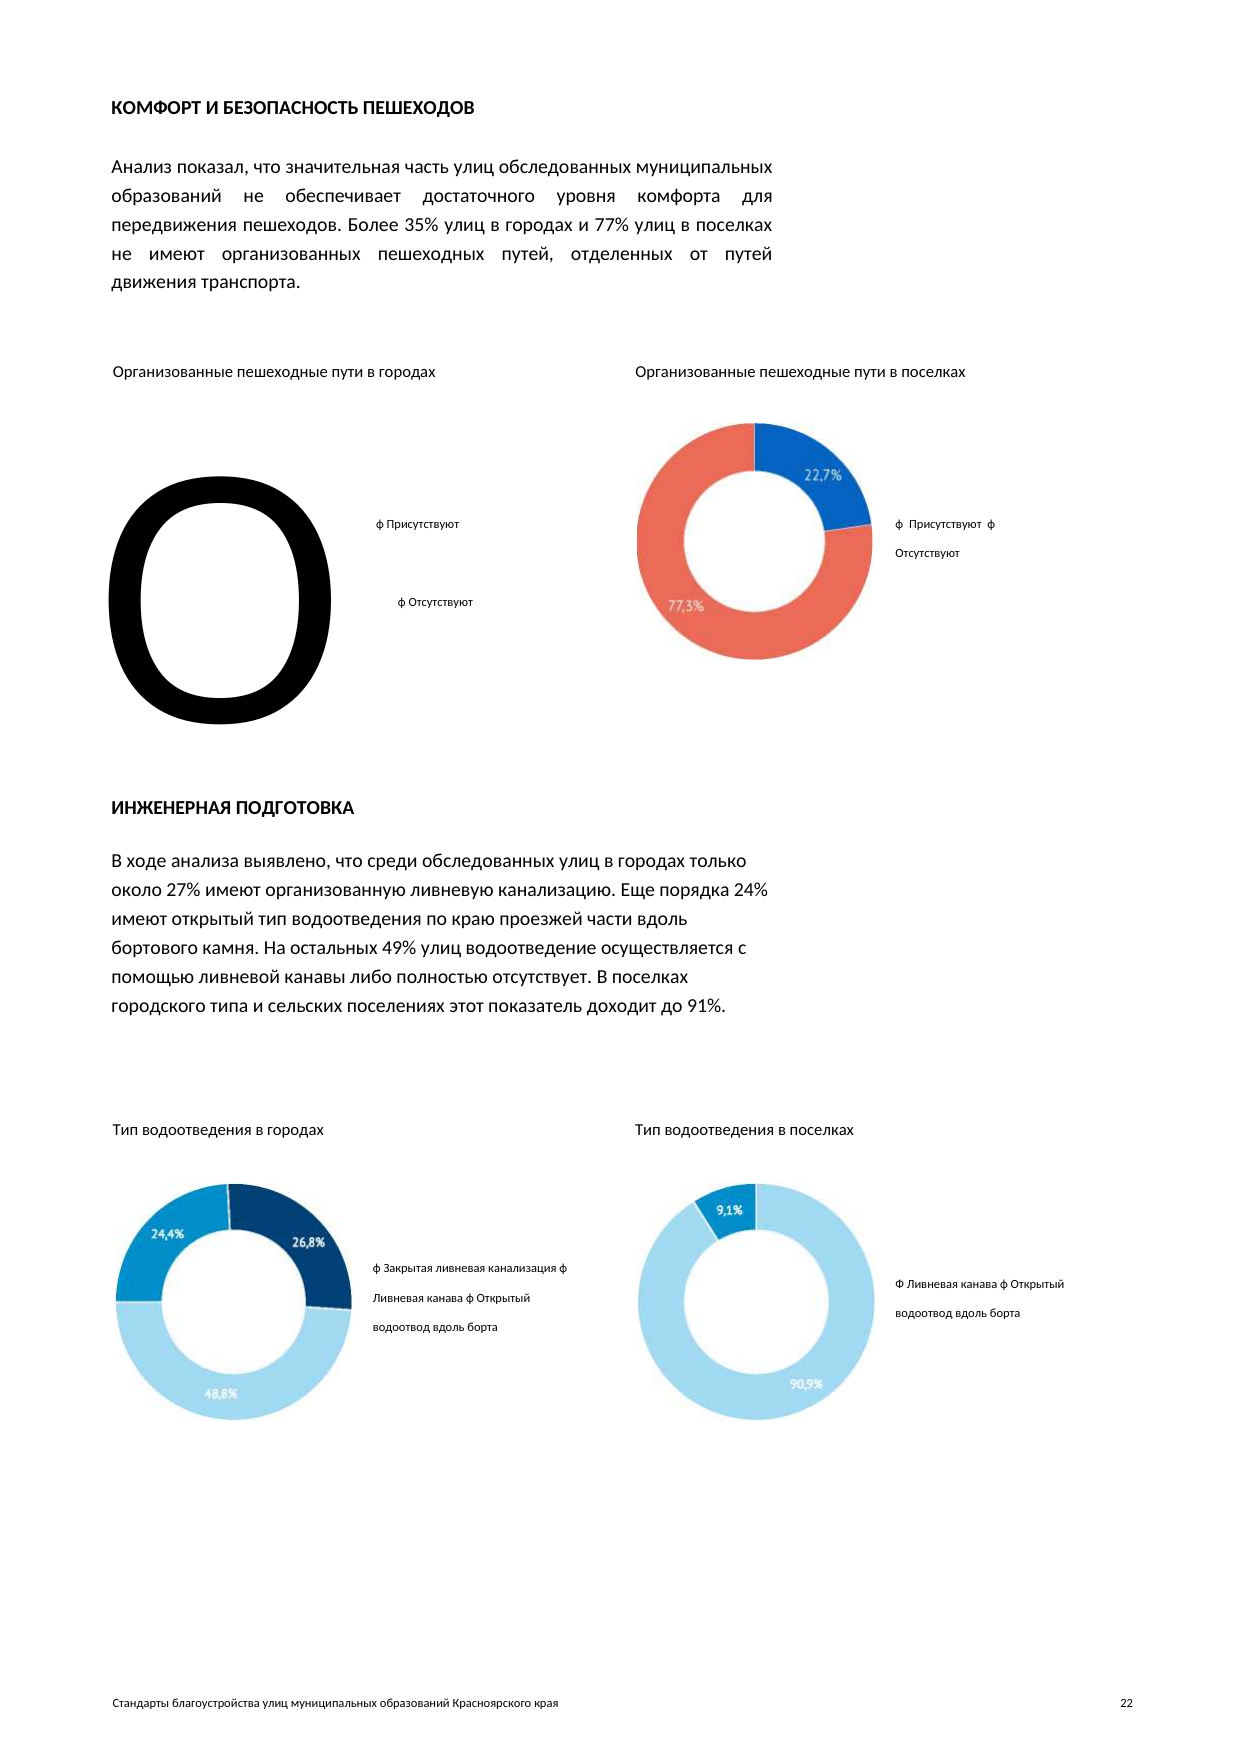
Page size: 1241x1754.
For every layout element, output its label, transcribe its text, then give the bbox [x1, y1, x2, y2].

picture [637, 1183, 876, 1421]
text ф Отсутствуют [111, 596, 473, 609]
text О [88, 438, 352, 672]
picture [636, 423, 873, 660]
text Стандарты благоустройства улиц муниципальных образований Красноярского края [112, 1697, 559, 1710]
text ф Присутствуют [376, 259, 773, 596]
text Организованные пешеходные пути в городах [113, 364, 376, 381]
text Тип водоотведения в городах [112, 1122, 324, 1139]
text В ходе анализа выявлено, что среди обследованных улиц в городах только около 27% имеют организованную ливневую канализацию. Еще порядка 24% имеют открытый тип водоотведения по краю проезжей части вдоль бортового камня. На остальных 49% улиц водоотведение осуществляется с помощью ливневой канавы либо полностью отсутствует. В поселках городского типа и сельских поселениях этот показатель доходит до 91%. [111, 844, 773, 1018]
text Анализ показал, что значительная часть улиц обследованных муниципальных образований не обеспечивает достаточного уровня комфорта для передвижения пешеходов. Более 35% улиц в городах и 77% улиц в поселках не имеют организованных пешеходных путей, отделенных от путей движения транспорта. [111, 150, 773, 295]
text 22 [1120, 1697, 1133, 1710]
text Организованные пешеходные пути в поселках [773, 364, 966, 381]
text ИНЖЕНЕРНАЯ ПОДГОТОВКА [111, 799, 773, 819]
text КОМФОРТ И БЕЗОПАСНОСТЬ ПЕШЕХОДОВ [111, 99, 475, 119]
text ф Закрытая ливневая канализация ф Ливневая канава ф Открытый водоотвод вдоль борта [373, 1249, 582, 1338]
text Ф Ливневая канава ф Открытый водоотвод вдоль борта [895, 1264, 1104, 1323]
text Тип водоотведения в поселках [635, 1122, 854, 1139]
text ф Присутствуют ф Отсутствуют [895, 505, 995, 563]
picture [115, 1183, 353, 1421]
